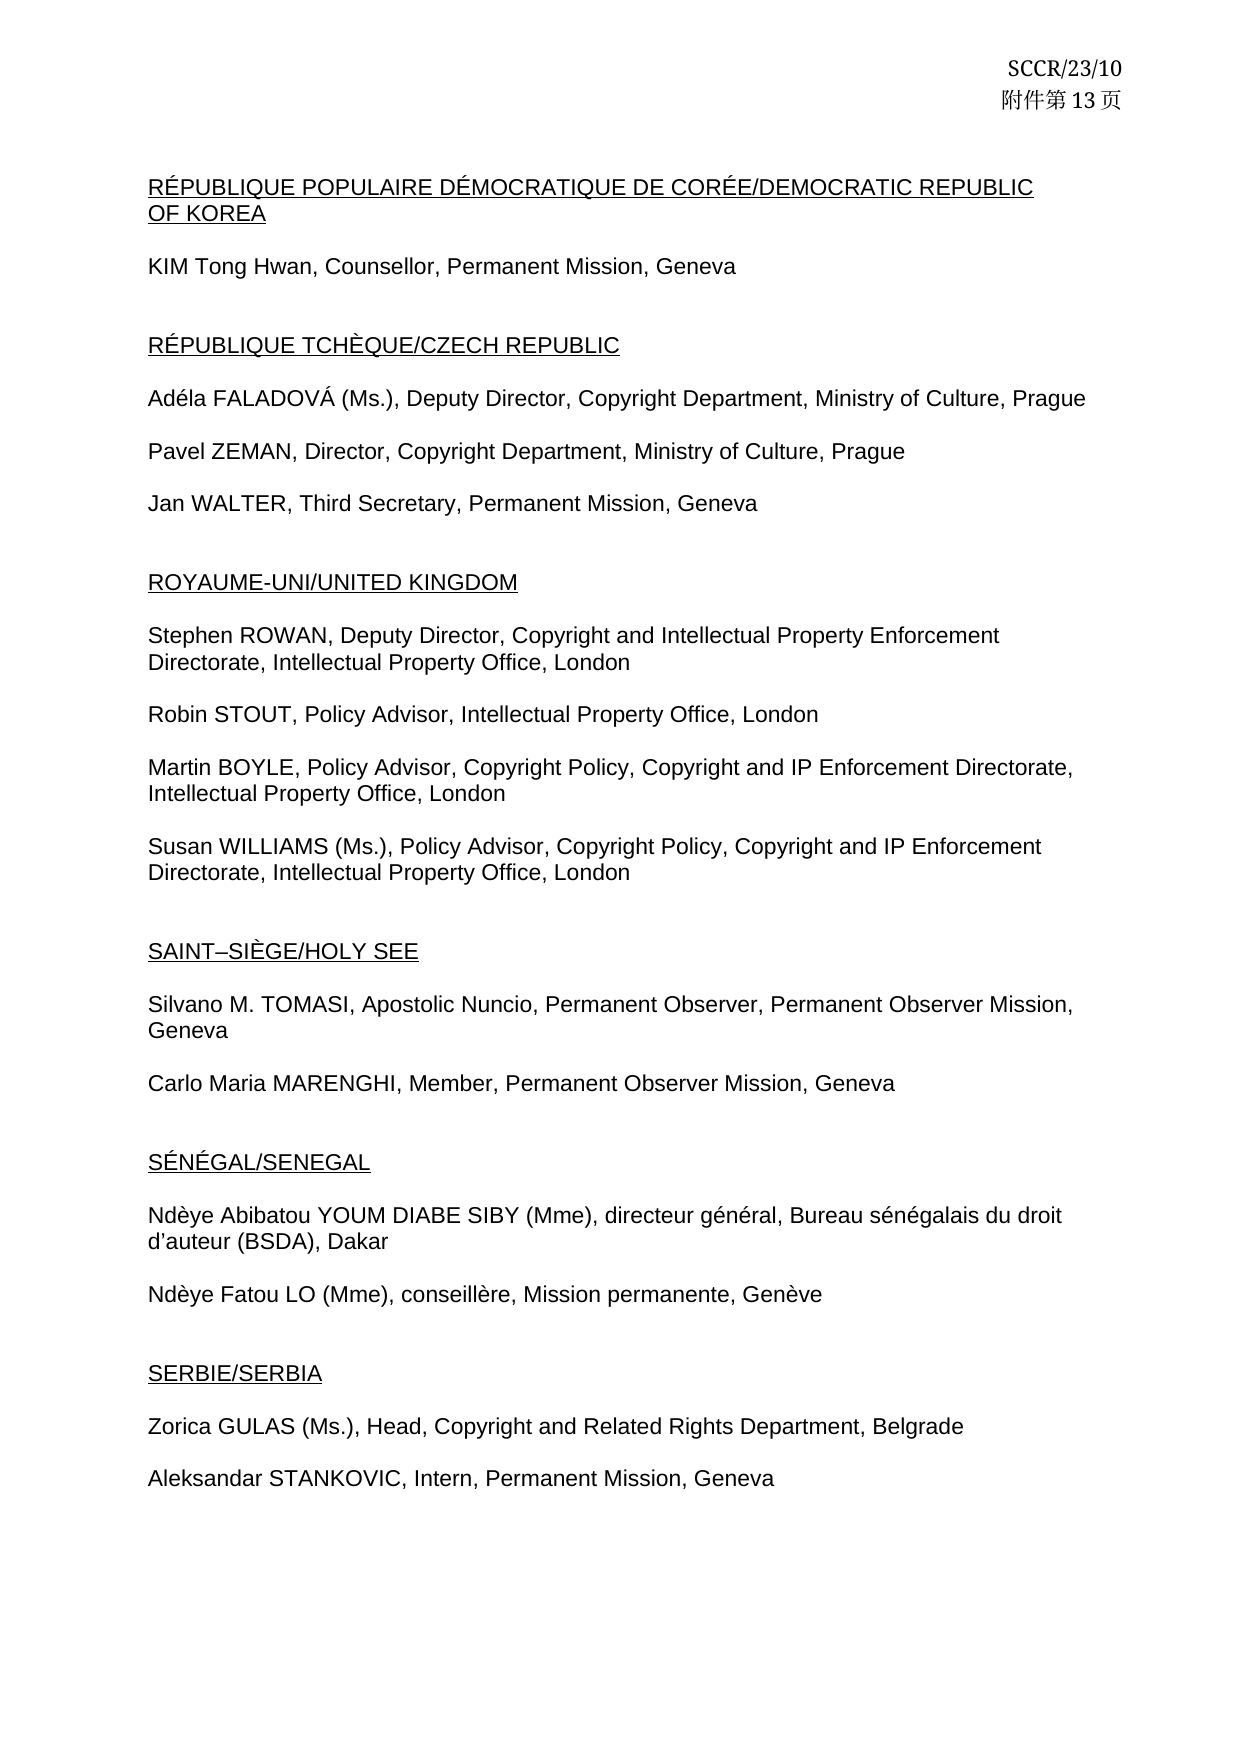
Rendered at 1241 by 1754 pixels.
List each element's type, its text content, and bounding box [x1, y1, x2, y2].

text Martin BOYLE, Policy Advisor, Copyright Policy, Copyright and IP Enforcement Directorate, Intellectual Property Office, London [148, 754, 1122, 807]
text Adéla FALADOVÁ (Ms.), Deputy Director, Copyright Department, Ministry of Culture, Prague [148, 385, 1122, 411]
text Susan WILLIAMS (Ms.), Policy Advisor, Copyright Policy, Copyright and IP Enforcement Directorate, Intellectual Property Office, London [148, 833, 1122, 886]
text Robin STOUT, Policy Advisor, Intellectual Property Office, London [148, 701, 1122, 727]
text Aleksandar STANKOVIC, Intern, Permanent Mission, Geneva [148, 1465, 1122, 1492]
text Silvano M. TOMASI, Apostolic Nuncio, Permanent Observer, Permanent Observer Mission, Geneva [148, 991, 1122, 1044]
text Carlo Maria MARENGHI, Member, Permanent Observer Mission, Geneva [148, 1070, 1122, 1096]
text SAINT–SIÈGE/HOLY SEE [148, 938, 1122, 965]
text ROYAUME-UNI/UNITED KINGDOM [148, 569, 1122, 596]
text OF KOREA [148, 200, 1122, 227]
text SERBIE/SERBIA [148, 1360, 1122, 1386]
text SÉNÉGAL/SENEGAL [148, 1149, 1122, 1176]
text Ndèye Fatou LO (Mme), conseillère, Mission permanente, Genève [148, 1281, 1122, 1307]
text Pavel ZEMAN, Director, Copyright Department, Ministry of Culture, Prague [148, 438, 1122, 464]
text RÉPUBLIQUE POPULAIRE DÉMOCRATIQUE DE CORÉE/DEMOCRATIC REPUBLIC [148, 174, 1122, 200]
text Stephen ROWAN, Deputy Director, Copyright and Intellectual Property Enforcement Directorate, Intellectual Property Office, London [148, 622, 1122, 675]
text RÉPUBLIQUE TCHÈQUE/CZECH REPUBLIC [148, 332, 1122, 358]
text Zorica GULAS (Ms.), Head, Copyright and Related Rights Department, Belgrade [148, 1413, 1122, 1439]
text Ndèye Abibatou YOUM DIABE SIBY (Mme), directeur général, Bureau sénégalais du droit d’auteur (BSDA), Dakar [148, 1202, 1122, 1254]
text Jan WALTER, Third Secretary, Permanent Mission, Geneva [148, 490, 1122, 517]
text KIM Tong Hwan, Counsellor, Permanent Mission, Geneva [148, 253, 1122, 279]
